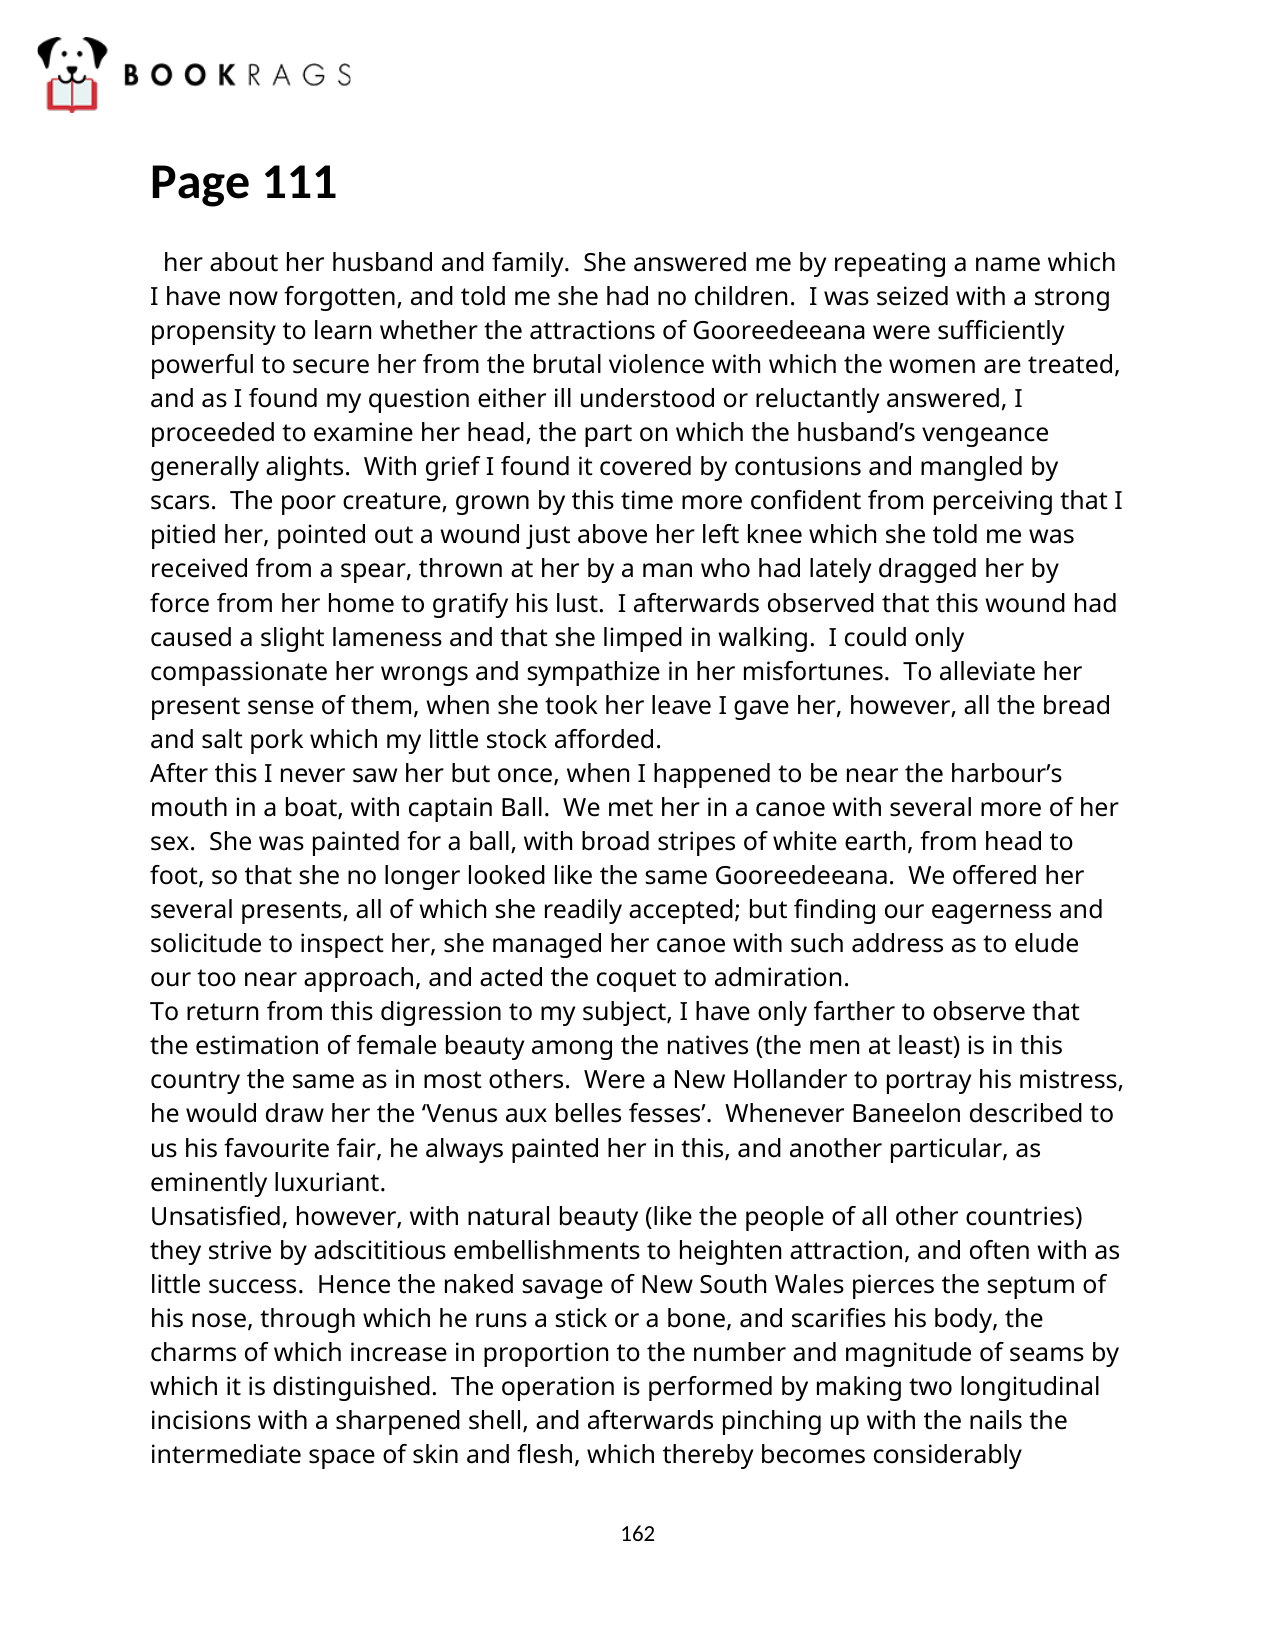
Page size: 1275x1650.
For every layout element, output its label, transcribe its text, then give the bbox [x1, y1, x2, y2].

text Page 111 [150, 150, 1125, 211]
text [150, 244, 1125, 1471]
picture [37, 37, 351, 113]
